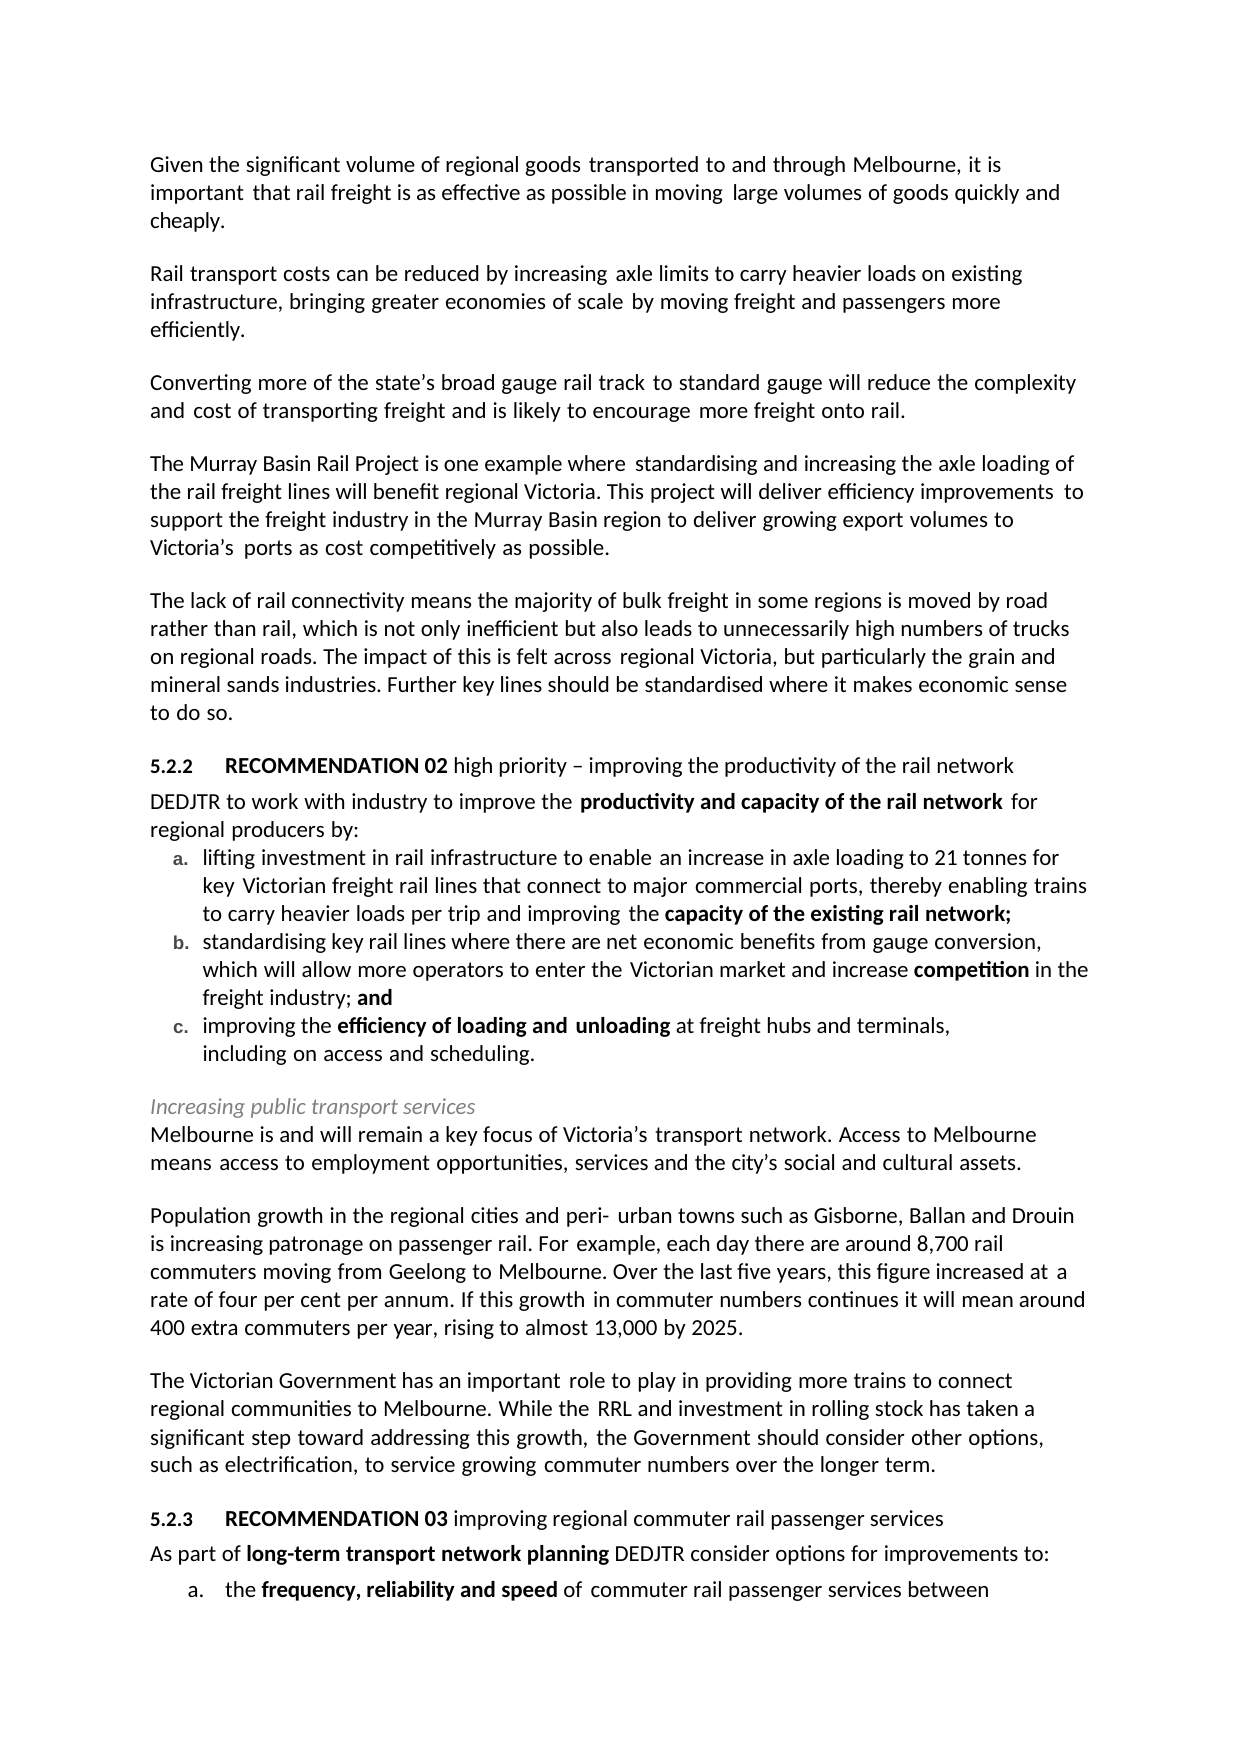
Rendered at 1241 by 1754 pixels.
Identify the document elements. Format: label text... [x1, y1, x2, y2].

text DEDJTR to work with industry to improve the productivity and capacity of the rail network for regional producers by: [150, 787, 1058, 843]
text Converting more of the state’s broad gauge rail track to standard gauge will reduce the complexity and cost of transporting freight and is likely to encourage more freight onto rail. [150, 368, 1090, 424]
text Rail transport costs can be reduced by increasing axle limits to carry heavier loads on existing infrastructure, bringing greater economies of scale by moving freight and passengers more efficiently. [150, 259, 1090, 343]
subtitle RECOMMENDATION 02 high priority – improving the productivity of the rail network [150, 751, 1090, 779]
text The lack of rail connectivity means the majority of bulk freight in some regions is moved by road rather than rail, which is not only inefficient but also leads to unnecessarily high numbers of trucks on regional roads. The impact of this is felt across regional Victoria, but particularly the grain and mineral sands industries. Further key lines should be standardised where it makes economic sense to do so. [150, 586, 1090, 726]
text The Victorian Government has an important role to play in providing more trains to connect regional communities to Melbourne. While the RRL and investment in rolling stock has taken a significant step toward addressing this growth, the Government should consider other options, such as electrification, to service growing commuter numbers over the longer term. [150, 1367, 1090, 1479]
subtitle RECOMMENDATION 03 improving regional commuter rail passenger services [150, 1504, 1090, 1532]
text Given the significant volume of regional goods transported to and through Melbourne, it is important that rail freight is as effective as possible in moving large volumes of goods quickly and cheaply. [150, 150, 1090, 234]
text As part of long-term transport network planning DEDJTR consider options for improvements to: [150, 1539, 1090, 1567]
list improving the efficiency of loading and unloading at freight hubs and terminals, including on access and scheduling. [173, 1011, 1016, 1067]
text The Murray Basin Rail Project is one example where standardising and increasing the axle loading of the rail freight lines will benefit regional Victoria. This project will deliver efficiency improvements to support the freight industry in the Murray Basin region to deliver growing export volumes to Victoria’s ports as cost competitively as possible. [150, 449, 1090, 561]
text Population growth in the regional cities and peri- urban towns such as Gisborne, Ballan and Drouin is increasing patronage on passenger rail. For example, each day there are around 8,700 rail commuters moving from Geelong to Melbourne. Over the last five years, this figure increased at a rate of four per cent per annum. If this growth in commuter numbers continues it will mean around 400 extra commuters per year, rising to almost 13,000 by 2025. [150, 1201, 1090, 1342]
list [187, 1575, 1090, 1603]
text Increasing public transport services [150, 1092, 1090, 1120]
list lifting investment in rail infrastructure to enable an increase in axle loading to 21 tonnes for key Victorian freight rail lines that connect to major commercial ports, thereby enabling trains to carry heavier loads per trip and improving the capacity of the existing rail network; [173, 843, 1090, 927]
text Melbourne is and will remain a key focus of Victoria’s transport network. Access to Melbourne means access to employment opportunities, services and the city’s social and cultural assets. [150, 1120, 1090, 1176]
list standardising key rail lines where there are net economic benefits from gauge conversion, which will allow more operators to enter the Victorian market and increase competition in the freight industry; and [173, 927, 1090, 1011]
